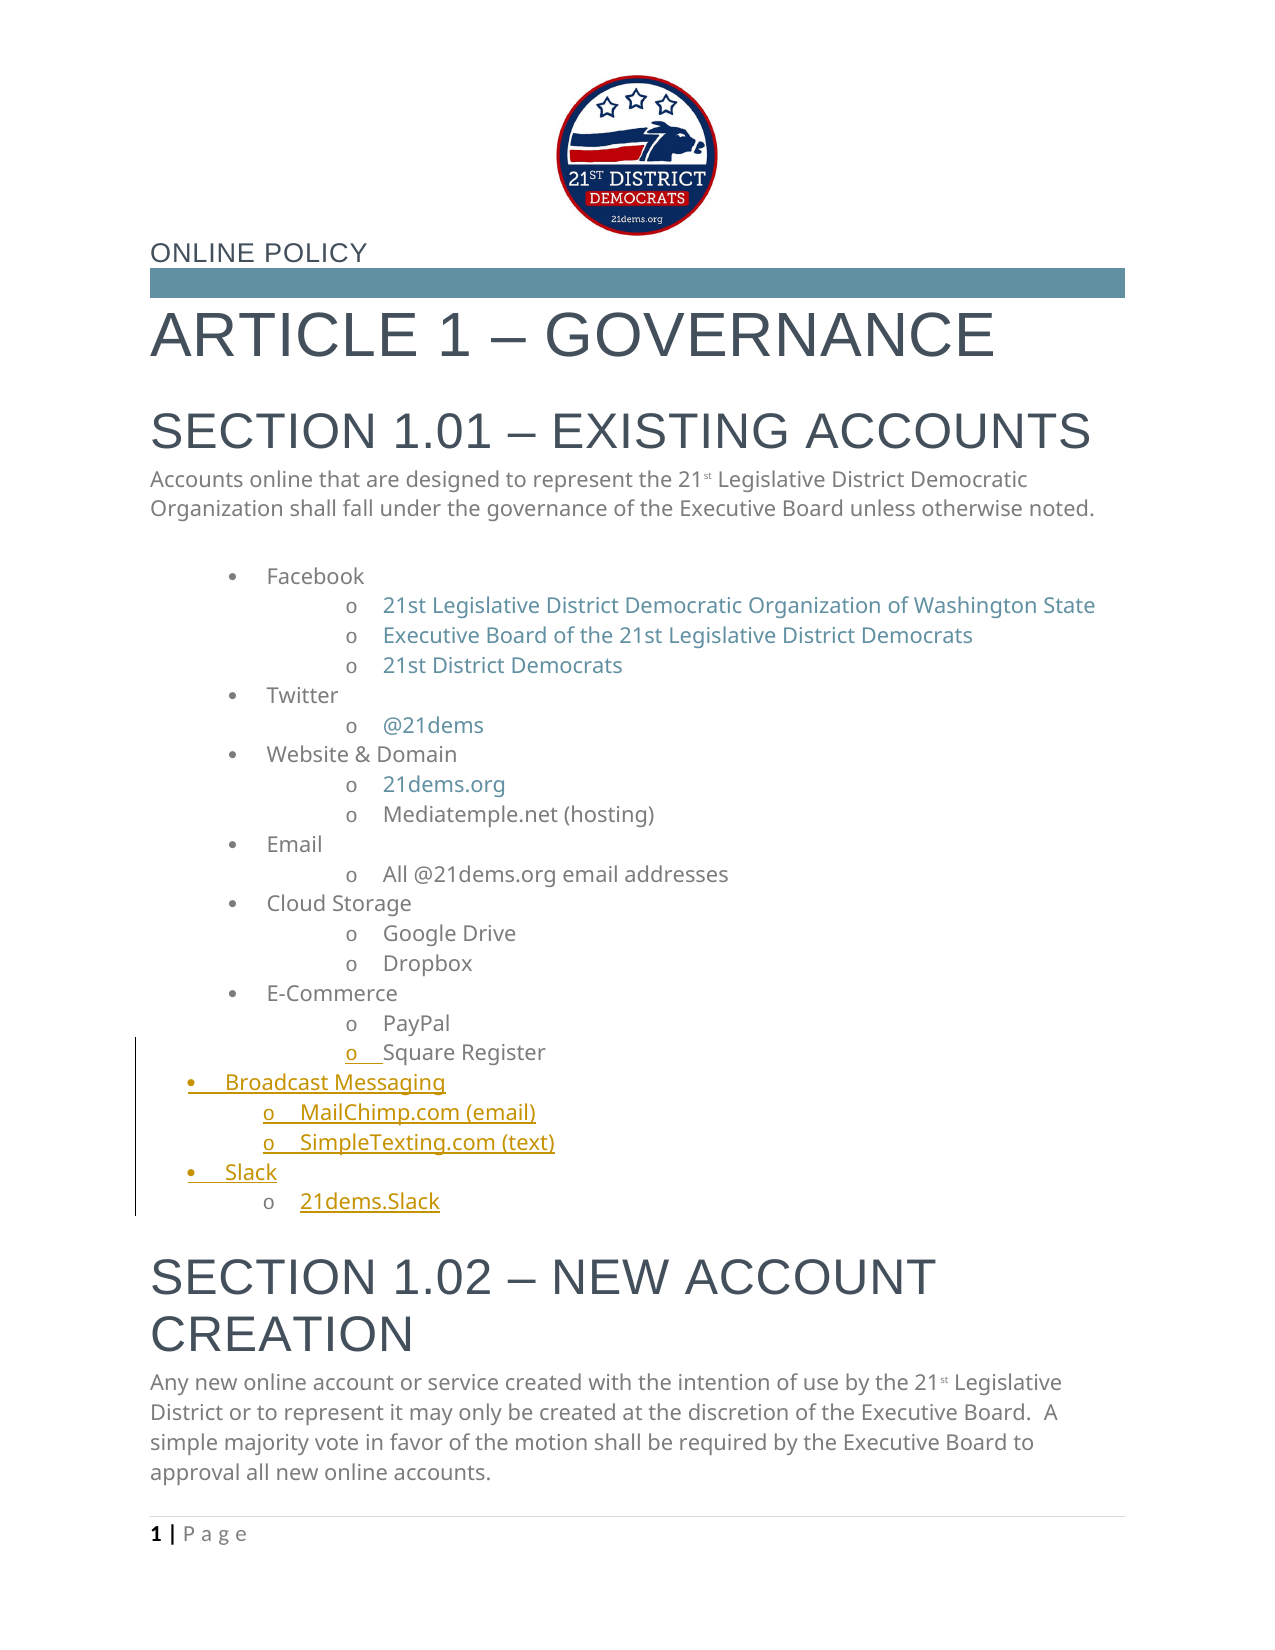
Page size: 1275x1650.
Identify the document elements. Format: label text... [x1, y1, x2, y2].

list Twitter [229, 680, 1125, 709]
list Executive Board of the 21st Legislative District Democrats [345, 620, 1125, 650]
list Dropbox [345, 948, 1125, 978]
text Any new online account or service created with the intention of use by the 21st Legislative District or to represent it may only be created at the discretion of the Executive Board. A simple majority vote in favor of the motion shall be required by the Executive Board to approval all new online accounts. [150, 1367, 1125, 1486]
list E-Commerce [229, 978, 1125, 1007]
list All @21dems.org email addresses [345, 858, 1125, 888]
list PayPal [345, 1007, 1125, 1037]
list Mediatemple.net (hosting) [345, 799, 1125, 829]
list Square Register [345, 1037, 1125, 1067]
list 21st Legislative District Democratic Organization of Washington State [345, 590, 1125, 620]
list Cloud Storage [229, 888, 1125, 918]
text SECTION 1.01 – EXISTING ACCOUNTS [150, 401, 1125, 458]
list 21st District Democrats [345, 650, 1125, 680]
picture [555, 75, 720, 237]
text ONLINE POLICY [150, 237, 1125, 268]
list Email [229, 829, 1125, 858]
text SECTION 1.02 – NEW ACCOUNT CREATION [150, 1247, 1125, 1362]
list Google Drive [345, 918, 1125, 948]
list Website & Domain [229, 739, 1125, 769]
text Accounts online that are designed to represent the 21st Legislative District Democratic Organization shall fall under the governance of the Executive Board unless otherwise noted. [150, 463, 1125, 523]
list 21dems.org [345, 769, 1125, 799]
list @21dems [345, 709, 1125, 739]
list Facebook [229, 561, 1125, 590]
text ARTICLE 1 – GOVERNANCE [150, 298, 1125, 370]
